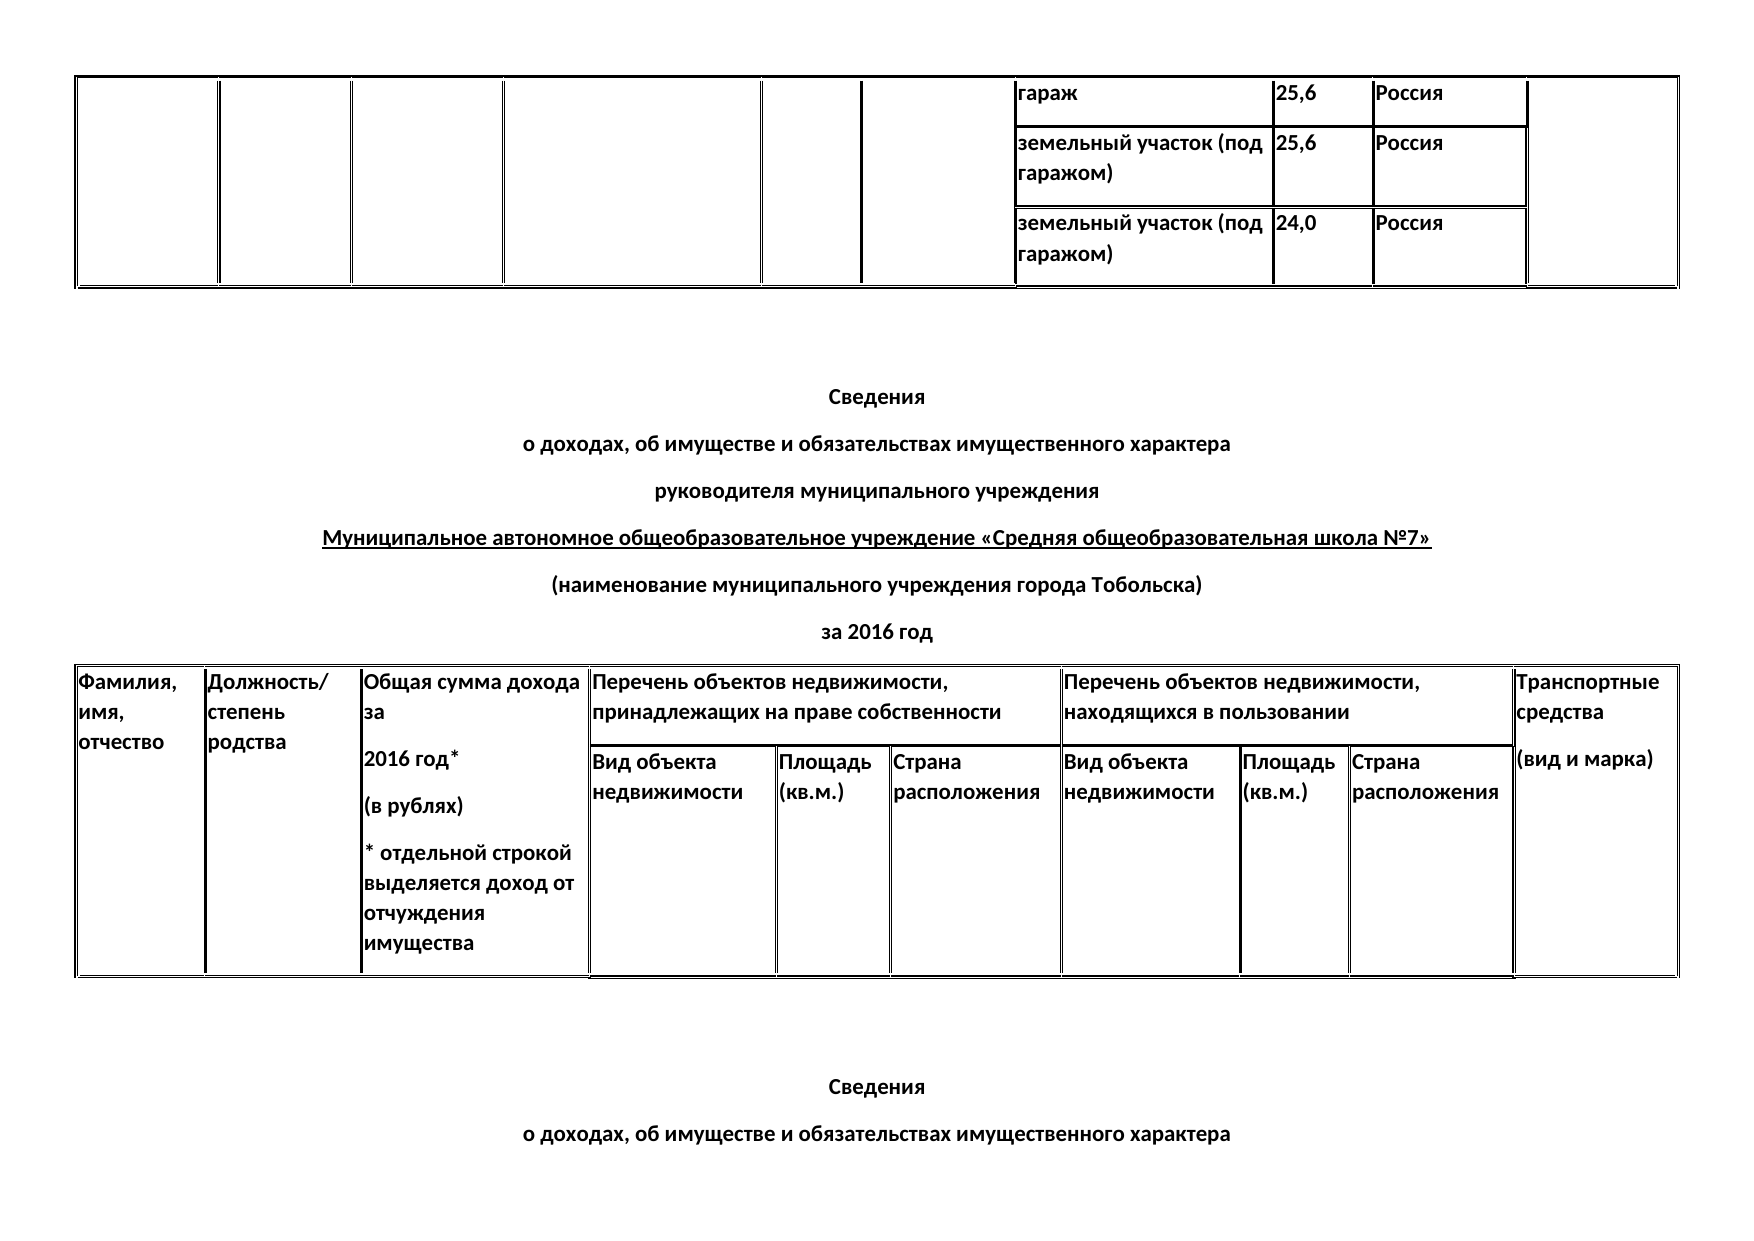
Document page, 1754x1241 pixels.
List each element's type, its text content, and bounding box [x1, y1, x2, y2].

table_cell Площадь (кв.м.) [1240, 747, 1349, 975]
table_cell 25,6 [1275, 128, 1372, 205]
text о доходах, об имуществе и обязательствах имущественного характера [75, 429, 1679, 457]
table_cell Вид объекта недвижимости [590, 747, 776, 975]
table_cell 25,6 [1273, 77, 1373, 125]
table_cell [1527, 78, 1677, 285]
table_cell Площадь (кв.м.) [776, 747, 891, 975]
text Муниципальное автономное общеобразовательное учреждение «Средняя общеобразовательная школа №7» [75, 523, 1679, 551]
table_header Транспортные средства (вид и марка) [1514, 667, 1677, 975]
text Сведения [75, 1072, 1679, 1100]
text Сведения [75, 382, 1679, 410]
table_header Фамилия, имя, отчество [76, 665, 205, 975]
text (наименование муниципального учреждения города Тобольска) [75, 570, 1679, 598]
table_cell [861, 78, 1015, 285]
table_header Должность/ степень родства [205, 667, 361, 975]
text руководителя муниципального учреждения [75, 476, 1679, 504]
table_cell 24,0 [1273, 209, 1373, 285]
table_cell [504, 78, 762, 285]
table_cell [219, 78, 352, 285]
table_cell Вид объекта недвижимости [1061, 747, 1240, 975]
table_cell Россия [1375, 128, 1525, 205]
table_cell Россия [1373, 209, 1527, 285]
table_cell [352, 78, 504, 285]
table_cell Страна расположения [1350, 747, 1514, 975]
table_cell земельный участок (под гаражом) [1017, 128, 1272, 205]
table_cell земельный участок (под гаражом) [1015, 209, 1273, 285]
table_cell гараж [1015, 78, 1273, 125]
table_header Перечень объектов недвижимости, принадлежащих на праве собственности [590, 667, 1061, 744]
table_cell Страна расположения [891, 747, 1061, 975]
table_cell [762, 78, 861, 285]
table_cell Россия [1373, 77, 1527, 125]
table_cell [78, 77, 219, 285]
text за 2016 год [75, 617, 1679, 645]
table_header Общая сумма дохода за 2016 год* (в рублях) * отдельной строкой выделяется доход от отчуждения имущества [361, 667, 590, 975]
text о доходах, об имуществе и обязательствах имущественного характера [75, 1119, 1679, 1147]
table_header Перечень объектов недвижимости, находящихся в пользовании [1061, 665, 1514, 744]
